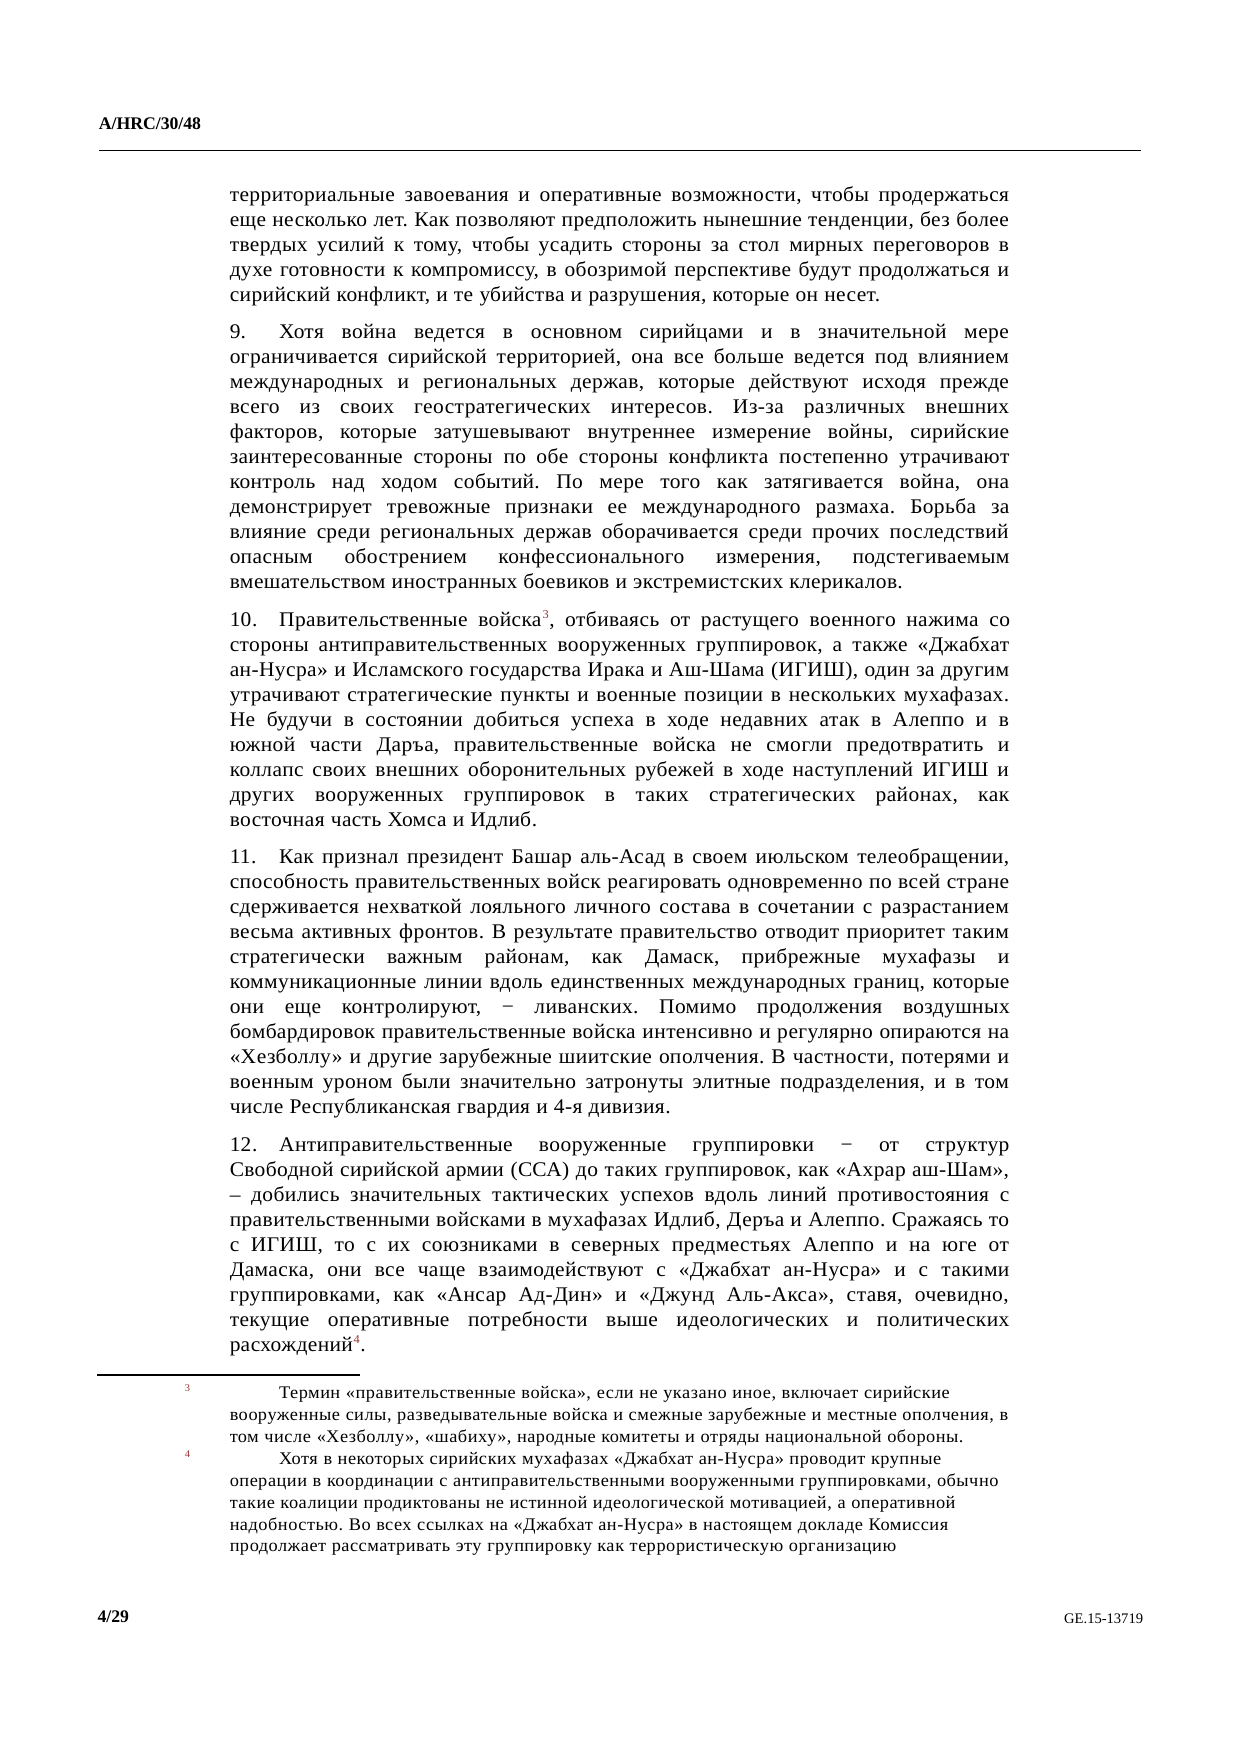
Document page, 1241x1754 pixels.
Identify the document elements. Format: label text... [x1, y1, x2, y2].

text 10. Правительственные войска, отбиваясь от растущего военного нажима со стороны антиправительственных вооруженных группировок, а также «Джабхат ан-Нусра» и Исламского государства Ирака и Аш-Шама (ИГИШ), один за другим утрачивают стратегические пункты и военные позиции в нескольких мухафазах. Не будучи в состоянии добиться успеха в ходе недавних атак в Алеппо и в южной части Даръа, правительственные войска не смогли предотвратить и коллапс своих внешних оборонительных рубежей в ходе наступлений ИГИШ и других вооруженных группировок в таких стратегических районах, как восточная часть Хомса и Идлиб. [229, 606, 1011, 831]
text 11. Как признал президент Башар аль-Асад в своем июльском телеобращении, способность правительственных войск реагировать одновременно по всей стране сдерживается нехваткой лояльного личного состава в сочетании с разрастанием весьма активных фронтов. В результате правительство отводит приоритет таким стратегически важным районам, как Дамаск, прибрежные мухафазы и коммуникационные линии вдоль единственных международных границ, которые они еще контролируют, − ливанских. Помимо продолжения воздушных бомбардировок правительственные войска интенсивно и регулярно опираются на «Хезболлу» и другие зарубежные шиитские ополчения. В частности, потерями и военным уроном были значительно затронуты элитные подразделения, и в том числе Республиканская гвардия и 4-я дивизия. [229, 844, 1011, 1119]
text 9. Хотя война ведется в основном сирийцами и в значительной мере ограничивается сирийской территорией, она все больше ведется под влиянием международных и региональных держав, которые действуют исходя прежде всего из своих геостратегических интересов. Из-за различных внешних факторов, которые затушевывают внутреннее измерение войны, сирийские заинтересованные стороны по обе стороны конфликта постепенно утрачивают контроль над ходом событий. По мере того как затягивается война, она демонстрирует тревожные признаки ее международного размаха. Борьба за влияние среди региональных держав оборачивается среди прочих последствий опасным обострением конфессионального измерения, подстегиваемым вмешательством иностранных боевиков и экстремистских клерикалов. [229, 319, 1011, 594]
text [229, 181, 1011, 306]
text 12. Антиправительственные вооруженные группировки − от структур Свободной сирийской армии (ССА) до таких группировок, как «Ахрар аш-Шам», – добились значительных тактических успехов вдоль линий противостояния с правительственными войсками в мухафазах Идлиб, Деръа и Алеппо. Сражаясь то с ИГИШ, то с их союзниками в северных предместьях Алеппо и на юге от Дамаска, они все чаще взаимодействуют с «Джабхат ан-Нусра» и с такими группировками, как «Ансар Ад-Дин» и «Джунд Аль-Акса», ставя, очевидно, текущие оперативные потребности выше идеологических и политических расхождений. [229, 1131, 1011, 1356]
